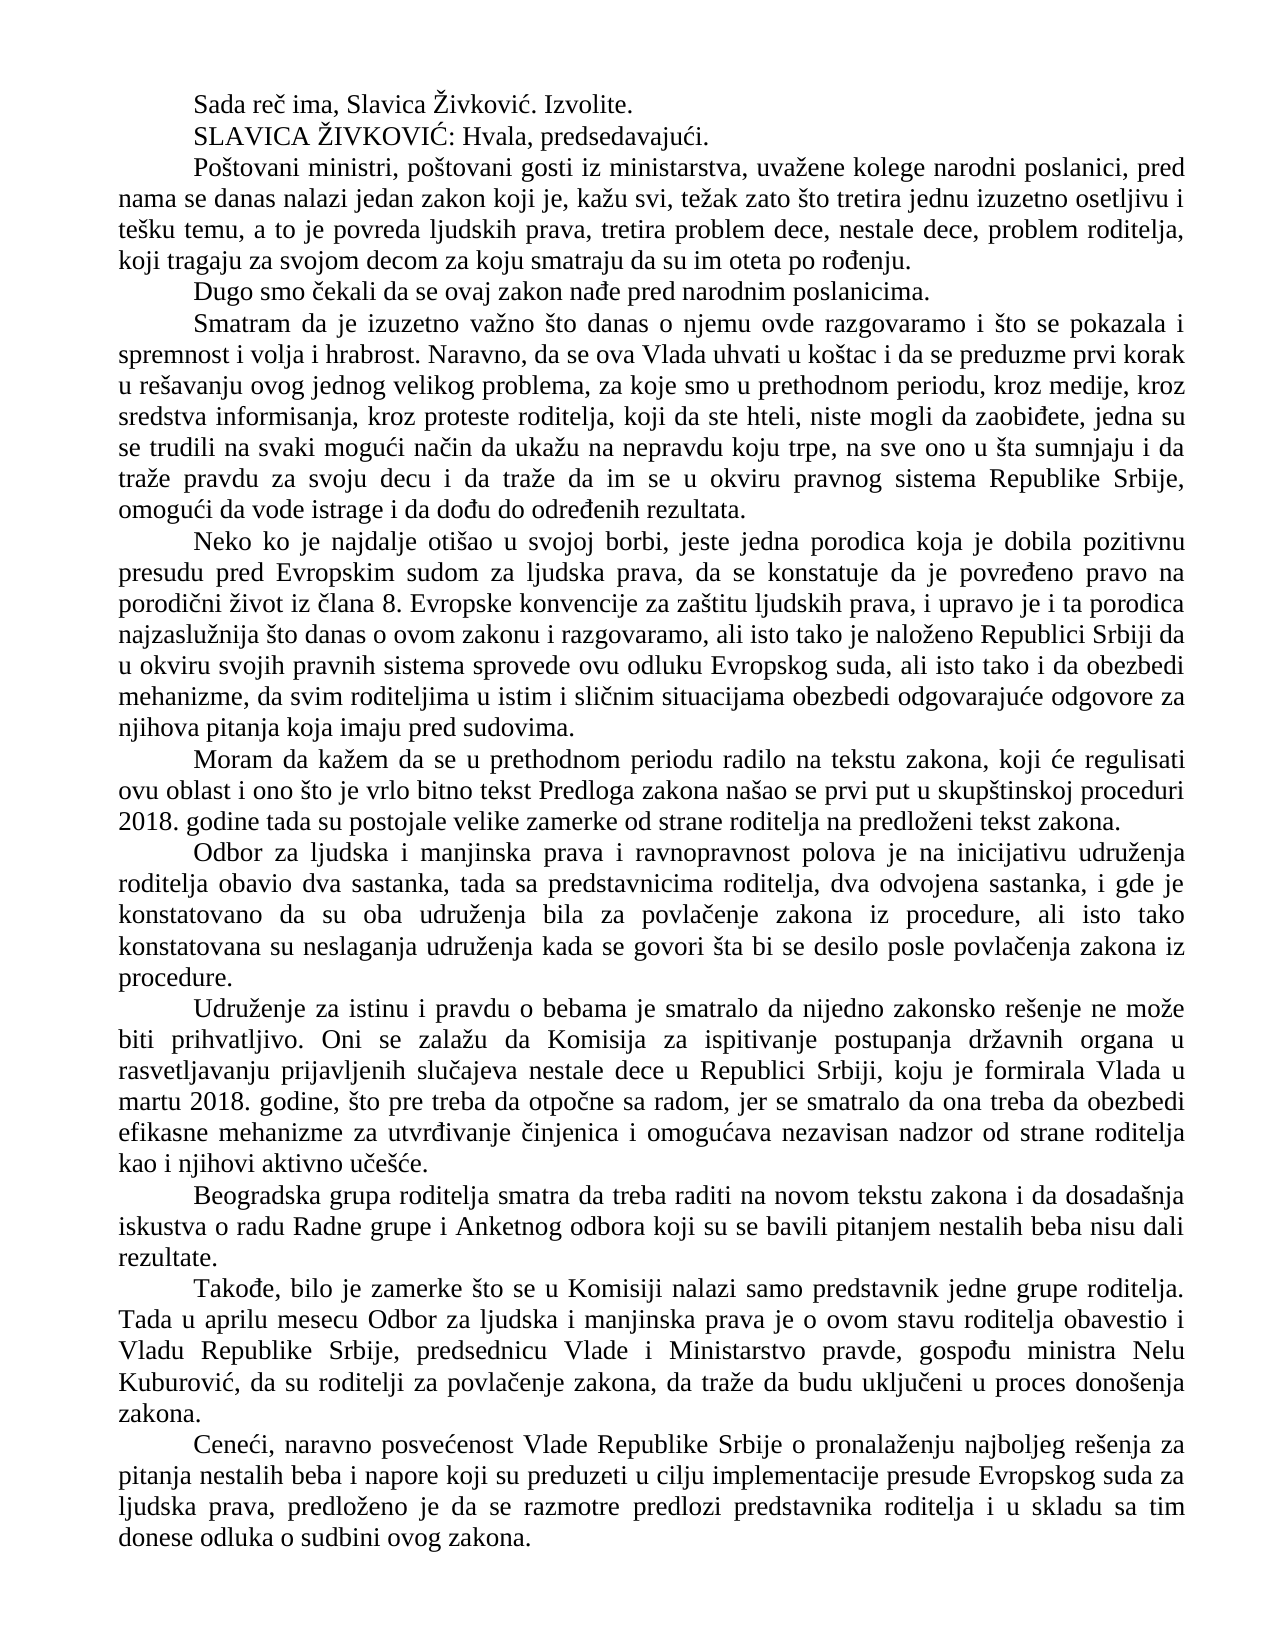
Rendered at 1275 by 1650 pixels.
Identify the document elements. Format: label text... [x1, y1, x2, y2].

text Neko ko je najdalje otišao u svojoj borbi, jeste jedna porodica koja je dobila pozitivnu presudu pred Evropskim sudom za ljudska prava, da se konstatuje da je povređeno pravo na porodični život iz člana 8. Evropske konvencije za zaštitu ljudskih prava, i upravo je i ta porodica najzaslužnija što danas o ovom zakonu i razgovaramo, ali isto tako je naloženo Republici Srbiji da u okviru svojih pravnih sistema sprovede ovu odluku Evropskog suda, ali isto tako i da obezbedi mehanizme, da svim roditeljima u istim i sličnim situacijama obezbedi odgovarajuće odgovore za njihova pitanja koja imaju pred sudovima. [118, 525, 1186, 743]
text Sada reč ima, Slavica Živković. Izvolite. [118, 89, 1186, 120]
text Odbor za ljudska i manjinska prava i ravnopravnost polova je na inicijativu udruženja roditelja obavio dva sastanka, tada sa predstavnicima roditelja, dva odvojena sastanka, i gde je konstatovano da su oba udruženja bila za povlačenje zakona iz procedure, ali isto tako konstatovana su neslaganja udruženja kada se govori šta bi se desilo posle povlačenja zakona iz procedure. [118, 836, 1186, 992]
text Moram da kažem da se u prethodnom periodu radilo na tekstu zakona, koji će regulisati ovu oblast i ono što je vrlo bitno tekst Predloga zakona našao se prvi put u skupštinskoj proceduri 2018. godine tada su postojale velike zamerke od strane roditelja na predloženi tekst zakona. [118, 743, 1186, 836]
text Ceneći, naravno posvećenost Vlade Republike Srbije o pronalaženju najboljeg rešenja za pitanja nestalih beba i napore koji su preduzeti u cilju implementacije presude Evropskog suda za ljudska prava, predloženo je da se razmotre predlozi predstavnika roditelja i u skladu sa tim donese odluka o sudbini ovog zakona. [118, 1428, 1186, 1552]
text Udruženje za istinu i pravdu o bebama je smatralo da nijedno zakonsko rešenje ne može biti prihvatljivo. Oni se zalažu da Komisija za ispitivanje postupanja državnih organa u rasvetljavanju prijavljenih slučajeva nestale dece u Republici Srbiji, koju je formirala Vlada u martu 2018. godine, što pre treba da otpočne sa radom, jer se smatralo da ona treba da obezbedi efikasne mehanizme za utvrđivanje činjenica i omogućava nezavisan nadzor od strane roditelja kao i njihovi aktivno učešće. [118, 992, 1186, 1179]
text Poštovani ministri, poštovani gosti iz ministarstva, uvažene kolege narodni poslanici, pred nama se danas nalazi jedan zakon koji je, kažu svi, težak zato što tretira jednu izuzetno osetljivu i tešku temu, a to je povreda ljudskih prava, tretira problem dece, nestale dece, problem roditelja, koji tragaju za svojom decom za koju smatraju da su im oteta po rođenju. [118, 151, 1186, 276]
text SLAVICA ŽIVKOVIĆ: Hvala, predsedavajući. [118, 120, 1186, 151]
text Smatram da je izuzetno važno što danas o njemu ovde razgovaramo i što se pokazala i spremnost i volja i hrabrost. Naravno, da se ova Vlada uhvati u koštac i da se preduzme prvi korak u rešavanju ovog jednog velikog problema, za koje smo u prethodnom periodu, kroz medije, kroz sredstva informisanja, kroz proteste roditelja, koji da ste hteli, niste mogli da zaobiđete, jedna su se trudili na svaki mogući način da ukažu na nepravdu koju trpe, na sve ono u šta sumnjaju i da traže pravdu za svoju decu i da traže da im se u okviru pravnog sistema Republike Srbije, omogući da vode istrage i da dođu do određenih rezultata. [118, 307, 1186, 525]
text Takođe, bilo je zamerke što se u Komisiji nalazi samo predstavnik jedne grupe roditelja. Tada u aprilu mesecu Odbor za ljudska i manjinska prava je o ovom stavu roditelja obavestio i Vladu Republike Srbije, predsednicu Vlade i Ministarstvo pravde, gospođu ministra Nelu Kuburović, da su roditelji za povlačenje zakona, da traže da budu uključeni u proces donošenja zakona. [118, 1272, 1186, 1428]
text Beogradska grupa roditelja smatra da treba raditi na novom tekstu zakona i da dosadašnja iskustva o radu Radne grupe i Anketnog odbora koji su se bavili pitanjem nestalih beba nisu dali rezultate. [118, 1179, 1186, 1272]
text Dugo smo čekali da se ovaj zakon nađe pred narodnim poslanicima. [118, 276, 1186, 307]
